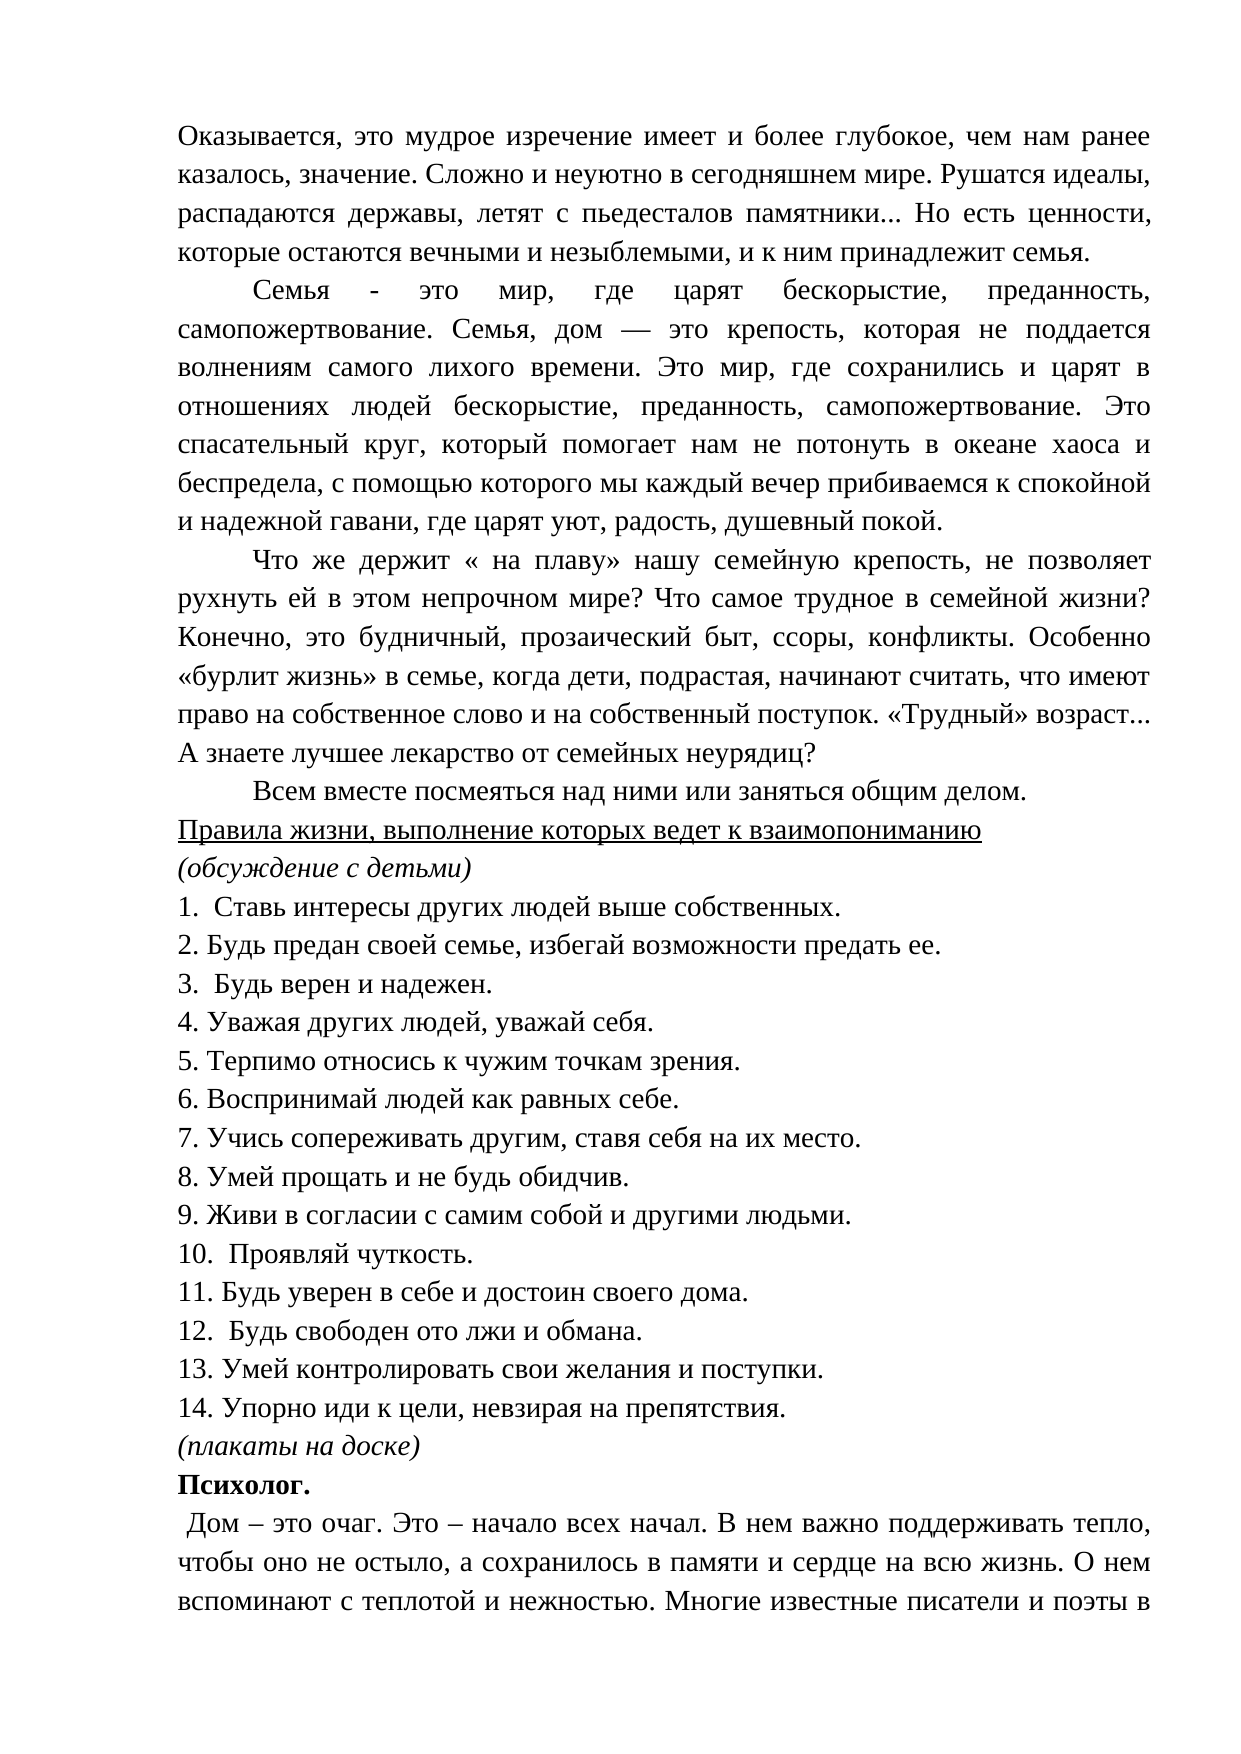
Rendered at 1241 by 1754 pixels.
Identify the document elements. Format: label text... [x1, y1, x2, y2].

text 3. Будь верен и надежен. [177, 966, 1152, 999]
text 12. Будь свободен ото лжи и обмана. [177, 1313, 1152, 1346]
text 8. Умей прощать и не будь обидчив. [177, 1159, 1152, 1192]
text 14. Упорно иди к цели, невзирая на препятствия. [177, 1390, 1152, 1423]
text Всем вместе посмеяться над ними или заняться общим делом. [177, 773, 1152, 807]
text 9. Живи в согласии с самим собой и другими людьми. [177, 1197, 1152, 1231]
text 4. Уважая других людей, уважай себя. [177, 1004, 1152, 1038]
text 13. Умей контролировать свои желания и поступки. [177, 1351, 1152, 1385]
text Оказывается, это мудрое изречение имеет и более глубокое, чем нам ранее казалось, значение. Сложно и неуютно в сегодняшнем мире. Рушатся идеалы, распадаются державы, летят с пьедесталов памятники... Но есть ценности, которые остаются вечными и незыблемыми, и к ним принадлежит семья. [177, 118, 1152, 267]
text 5. Терпимо относись к чужим точкам зрения. [177, 1043, 1152, 1077]
text Психолог. [177, 1467, 1152, 1501]
text 6. Воспринимай людей как равных себе. [177, 1082, 1152, 1115]
text 7. Учись сопереживать другим, ставя себя на их место. [177, 1120, 1152, 1154]
text 1. Ставь интересы других людей выше собственных. [177, 889, 1152, 922]
text Семья - это мир, где царят бескорыстие, преданность, самопожертвование. Семья, дом — это крепость, которая не поддается волнениям самого лихого времени. Это мир, где сохранились и царят в отношениях людей бескорыстие, преданность, самопожертвование. Это спасательный круг, который помогает нам не потонуть в океане хаоса и беспредела, с помощью которого мы каждый вечер прибиваемся к спокойной и надежной гавани, где царят уют, радость, душевный покой. [177, 272, 1152, 537]
text (плакаты на доске) [177, 1428, 1152, 1462]
text Правила жизни, выполнение которых ведет к взаимопониманию [177, 812, 1152, 845]
text 11. Будь уверен в себе и достоин своего дома. [177, 1274, 1152, 1308]
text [177, 1506, 1152, 1616]
text (обсуждение с детьми) [177, 850, 1152, 884]
text 2. Будь предан своей семье, избегай возможности предать ее. [177, 927, 1152, 961]
text Что же держит « на плаву» нашу семейную крепость, не позволяет рухнуть ей в этом непрочном мире? Что самое трудное в семейной жизни? Конечно, это будничный, прозаический быт, ссоры, конфликты. Особенно «бурлит жизнь» в семье, когда дети, подрастая, начинают считать, что имеют право на собственное слово и на собственный поступок. «Трудный» возраст... А знаете лучшее лекарство от семейных неурядиц? [177, 542, 1152, 768]
text 10. Проявляй чуткость. [177, 1236, 1152, 1269]
